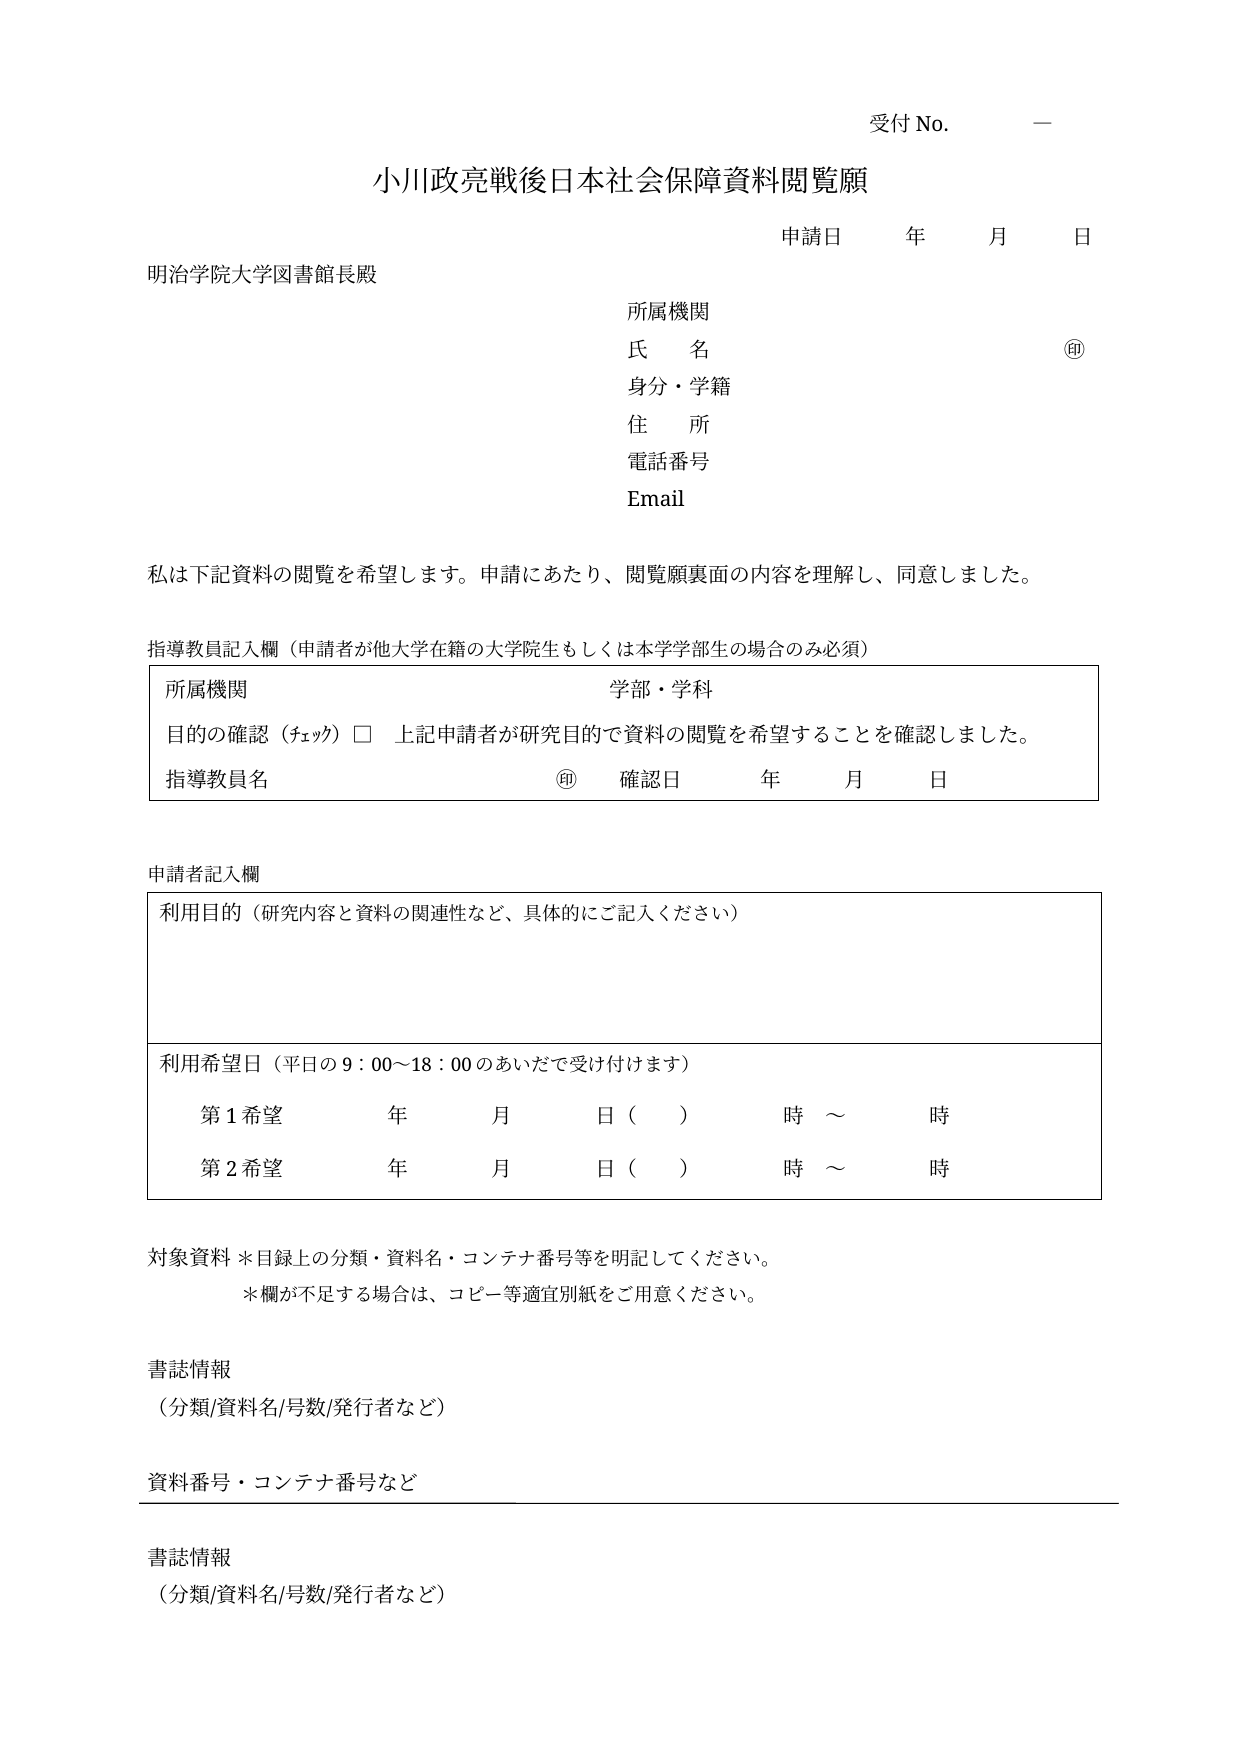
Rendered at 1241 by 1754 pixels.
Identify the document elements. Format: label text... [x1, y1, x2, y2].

text 小川政亮戦後日本社会保障資料閲覧願 [148, 142, 1092, 217]
text 受付No. ― [148, 104, 1092, 142]
text 申請日 年 月 日 [148, 217, 1092, 254]
text 所属機関 [148, 292, 1092, 329]
table_cell 利用希望日（平日の9：00～18：00のあいだで受け付けます） 第1希望 年 月 日（ ） 時 ～ 時 第2希望 年 月 日（ ） 時 ～ 時 [148, 1044, 1101, 1199]
text 電話番号 [148, 442, 1092, 479]
text （分類/資料名/号数/発行者など） [148, 1387, 1092, 1425]
text 氏 名 ㊞ [148, 329, 1092, 367]
text 申請者記入欄 [148, 854, 1092, 892]
text 明治学院大学図書館長殿 [148, 254, 1092, 292]
text Email [148, 479, 1092, 517]
text （分類/資料名/号数/発行者など） [148, 1575, 1092, 1612]
text 資料番号・コンテナ番号など [148, 1462, 1092, 1500]
text 書誌情報 [148, 1350, 1092, 1387]
text 書誌情報 [148, 1537, 1092, 1575]
text 対象資料 ＊目録上の分類・資料名・コンテナ番号等を明記してください。 [148, 1237, 1092, 1275]
table_header 利用目的（研究内容と資料の関連性など、具体的にご記入ください） [148, 893, 1101, 1043]
text 私は下記資料の閲覧を希望します。申請にあたり、閲覧願裏面の内容を理解し、同意しました。 [148, 554, 1092, 592]
text 身分・学籍 [148, 367, 1092, 404]
text ＊欄が不足する場合は、コピー等適宜別紙をご用意ください。 [148, 1275, 1092, 1312]
text 指導教員記入欄（申請者が他大学在籍の大学院生もしくは本学学部生の場合のみ必須） [148, 629, 1092, 667]
text 住 所 [148, 404, 1092, 442]
